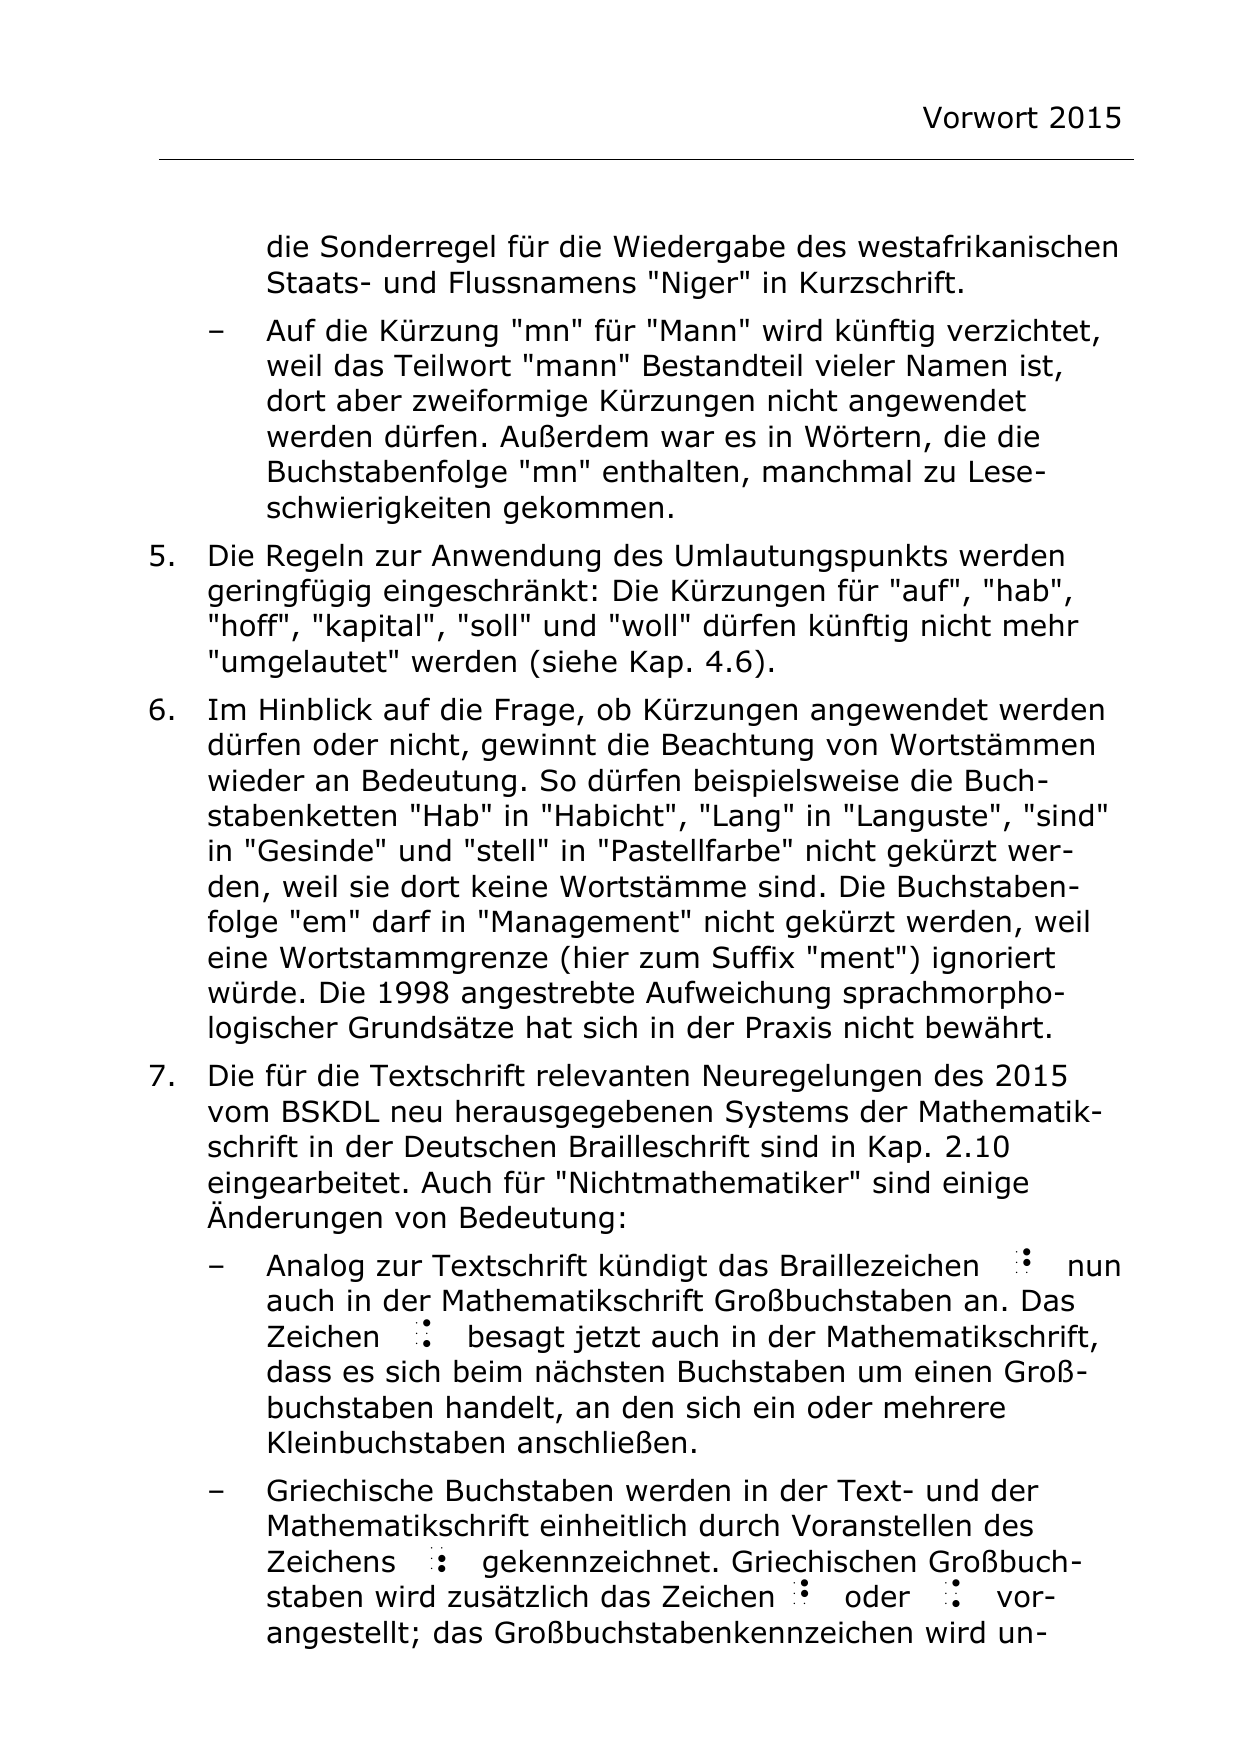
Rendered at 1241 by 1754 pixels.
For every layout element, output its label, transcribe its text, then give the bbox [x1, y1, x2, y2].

list – Analog zur Textschrift kündigt das Braillezeichen⠀⠘⠀nun auch in der Mathematikschrift Großbuchstaben an. Das Zeichen⠀⠨⠀besagt jetzt auch in der Mathematikschrift, dass es sich beim nächsten Buchstaben um einen Großbuchstaben handelt, an den sich ein oder mehrere Kleinbuchstaben anschließen. [207, 1247, 1122, 1459]
list 6. Im Hinblick auf die Frage, ob Kürzungen angewendet werden dürfen oder nicht, gewinnt die Beachtung von Wortstämmen wieder an Bedeutung. So dürfen beispielsweise die Buchstabenketten "Hab" in "Habicht", "Lang" in "Languste", "sind" in "Gesinde" und "stell" in "Pastellfarbe" nicht gekürzt werden, weil sie dort keine Wortstämme sind. Die Buchstabenfolge "em" darf in "Management" nicht gekürzt werden, weil eine Wortstammgrenze (hier zum Suffix "ment") ignoriert würde. Die 1998 angestrebte Aufweichung sprachmorphologischer Grundsätze hat sich in der Praxis nicht bewährt. [148, 691, 1122, 1045]
list 5. Die Regeln zur Anwendung des Umlautungspunkts werden geringfügig eingeschränkt: Die Kürzungen für "auf", "hab", "hoff", "kapital", "soll" und "woll" dürfen künftig nicht mehr "umgelautet" werden (siehe Kap. 4.6). [148, 537, 1122, 678]
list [207, 1472, 1122, 1649]
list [207, 228, 1122, 299]
list – Auf die Kürzung "mn" für "Mann" wird künftig verzichtet, weil das Teilwort "mann" Bestandteil vieler Namen ist, dort aber zweiformige Kürzungen nicht angewendet werden dürfen. Außerdem war es in Wörtern, die die Buchstabenfolge "mn" enthalten, manchmal zu Leseschwierigkeiten gekommen. [207, 312, 1122, 524]
list 7. Die für die Textschrift relevanten Neuregelungen des 2015 vom BSKDL neu herausgegebenen Systems der Mathematikschrift in der Deutschen Brailleschrift sind in Kap. 2.10 eingearbeitet. Auch für "Nichtmathematiker" sind einige Änderungen von Bedeutung: [148, 1057, 1122, 1234]
